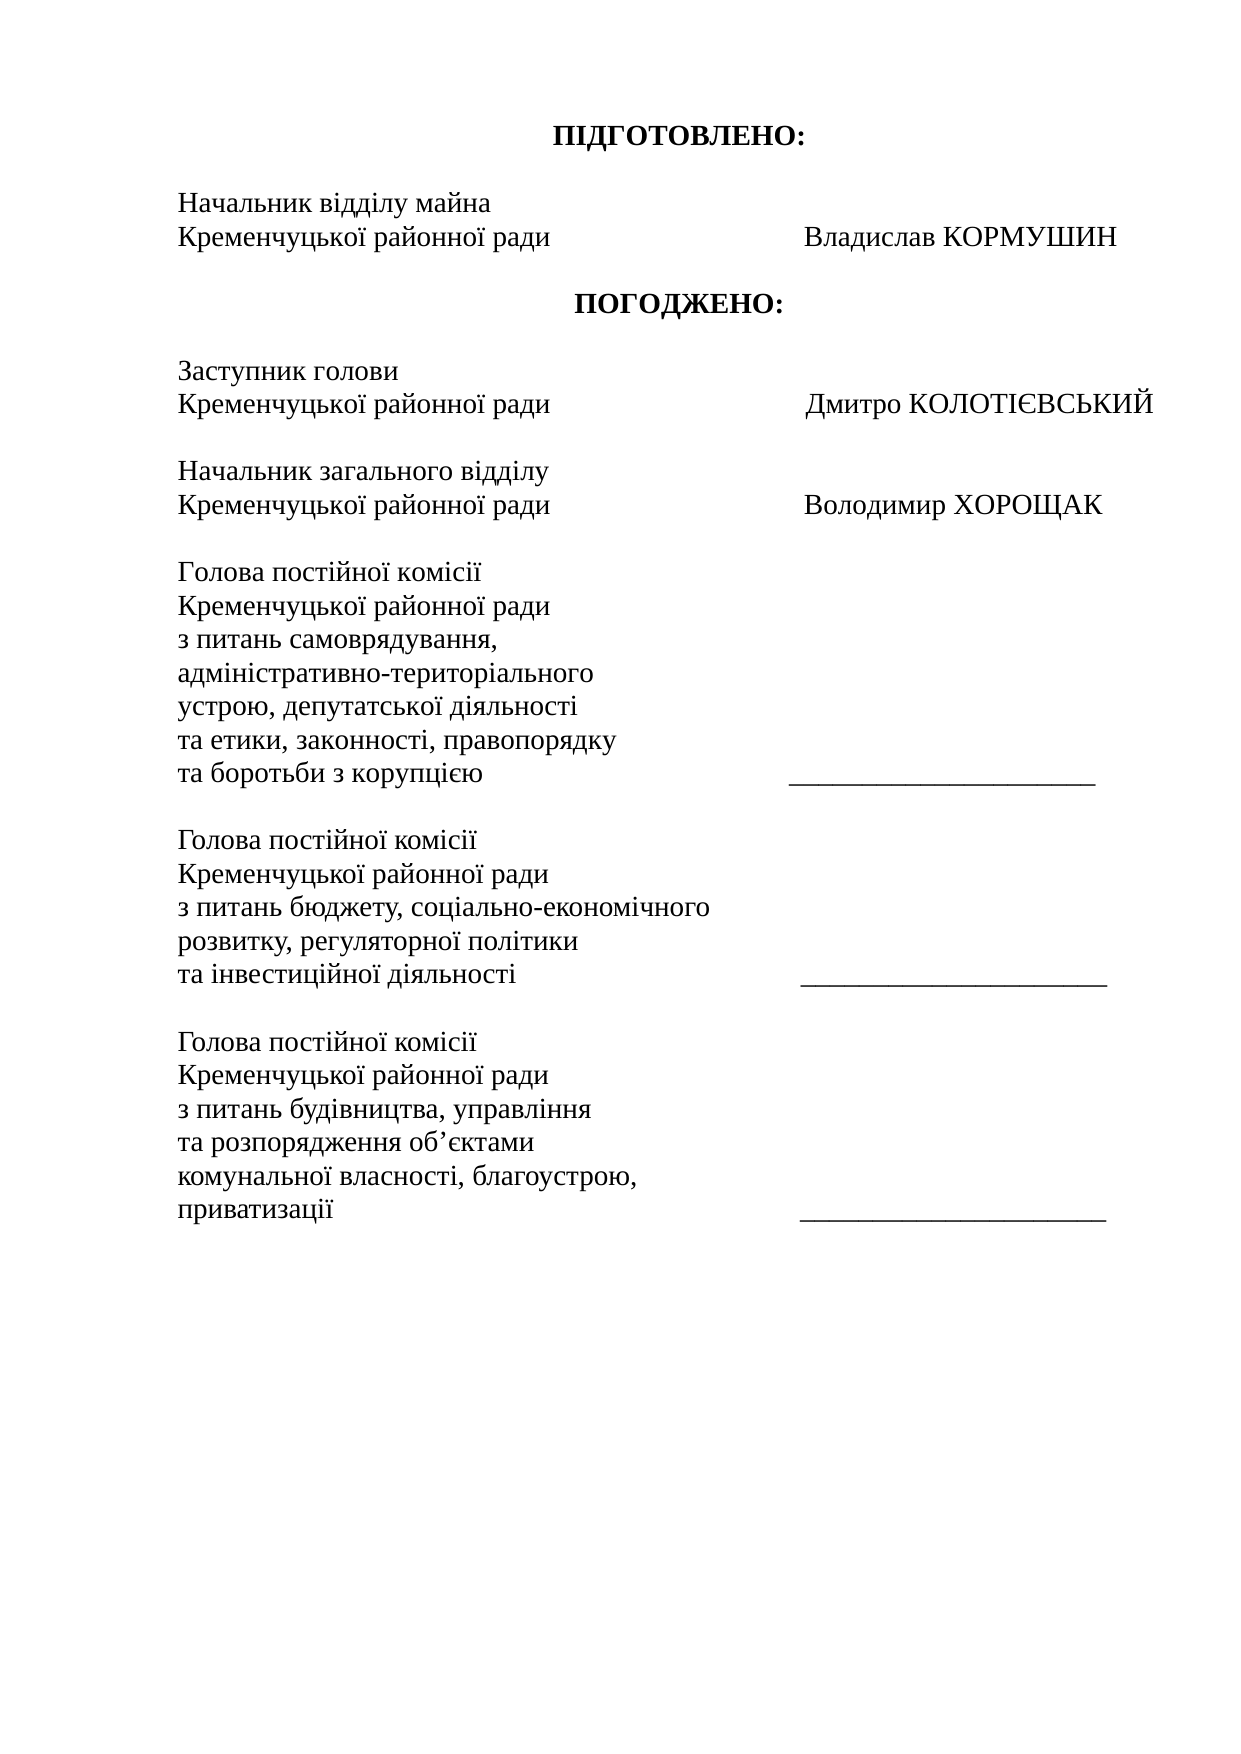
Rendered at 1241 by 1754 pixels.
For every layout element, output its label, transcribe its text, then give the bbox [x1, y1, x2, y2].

text та етики, законності, правопорядку [177, 722, 1181, 755]
text Заступник голови [177, 353, 1181, 386]
text ПІДГОТОВЛЕНО: [177, 118, 1181, 152]
text з питань бюджету, соціально-економічного [177, 889, 1181, 923]
text Начальник відділу майна [177, 185, 1181, 219]
text ПОГОДЖЕНО: [177, 286, 1181, 319]
text Голова постійної комісії [177, 1024, 1181, 1057]
text устрою, депутатської діяльності [177, 688, 1181, 722]
text приватизації _____________________ [177, 1191, 1181, 1225]
text Кременчуцької районної ради [177, 1057, 1181, 1091]
text Кременчуцької районної ради Владислав КОРМУШИН [177, 219, 1181, 252]
text з питань будівництва, управління [177, 1091, 1181, 1124]
text та інвестиційної діяльності _____________________ [177, 957, 1181, 990]
text та боротьби з корупцією _____________________ [177, 755, 1181, 789]
text Кременчуцької районної ради Дмитро КОЛОТІЄВСЬКИЙ [177, 386, 1181, 420]
text комунальної власності, благоустрою, [177, 1158, 1181, 1191]
text Кременчуцької районної ради [177, 588, 1181, 621]
text Кременчуцької районної ради Володимир ХОРОЩАК [177, 487, 1181, 521]
text Начальник загального відділу [177, 453, 1181, 487]
text адміністративно-територіального [177, 655, 1181, 688]
text Голова постійної комісії [177, 822, 1181, 856]
text та розпорядження об’єктами [177, 1124, 1181, 1158]
text розвитку, регуляторної політики [177, 923, 1181, 957]
text з питань самоврядування, [177, 621, 1181, 655]
text Голова постійної комісії [177, 554, 1181, 588]
text Кременчуцької районної ради [177, 856, 1181, 889]
